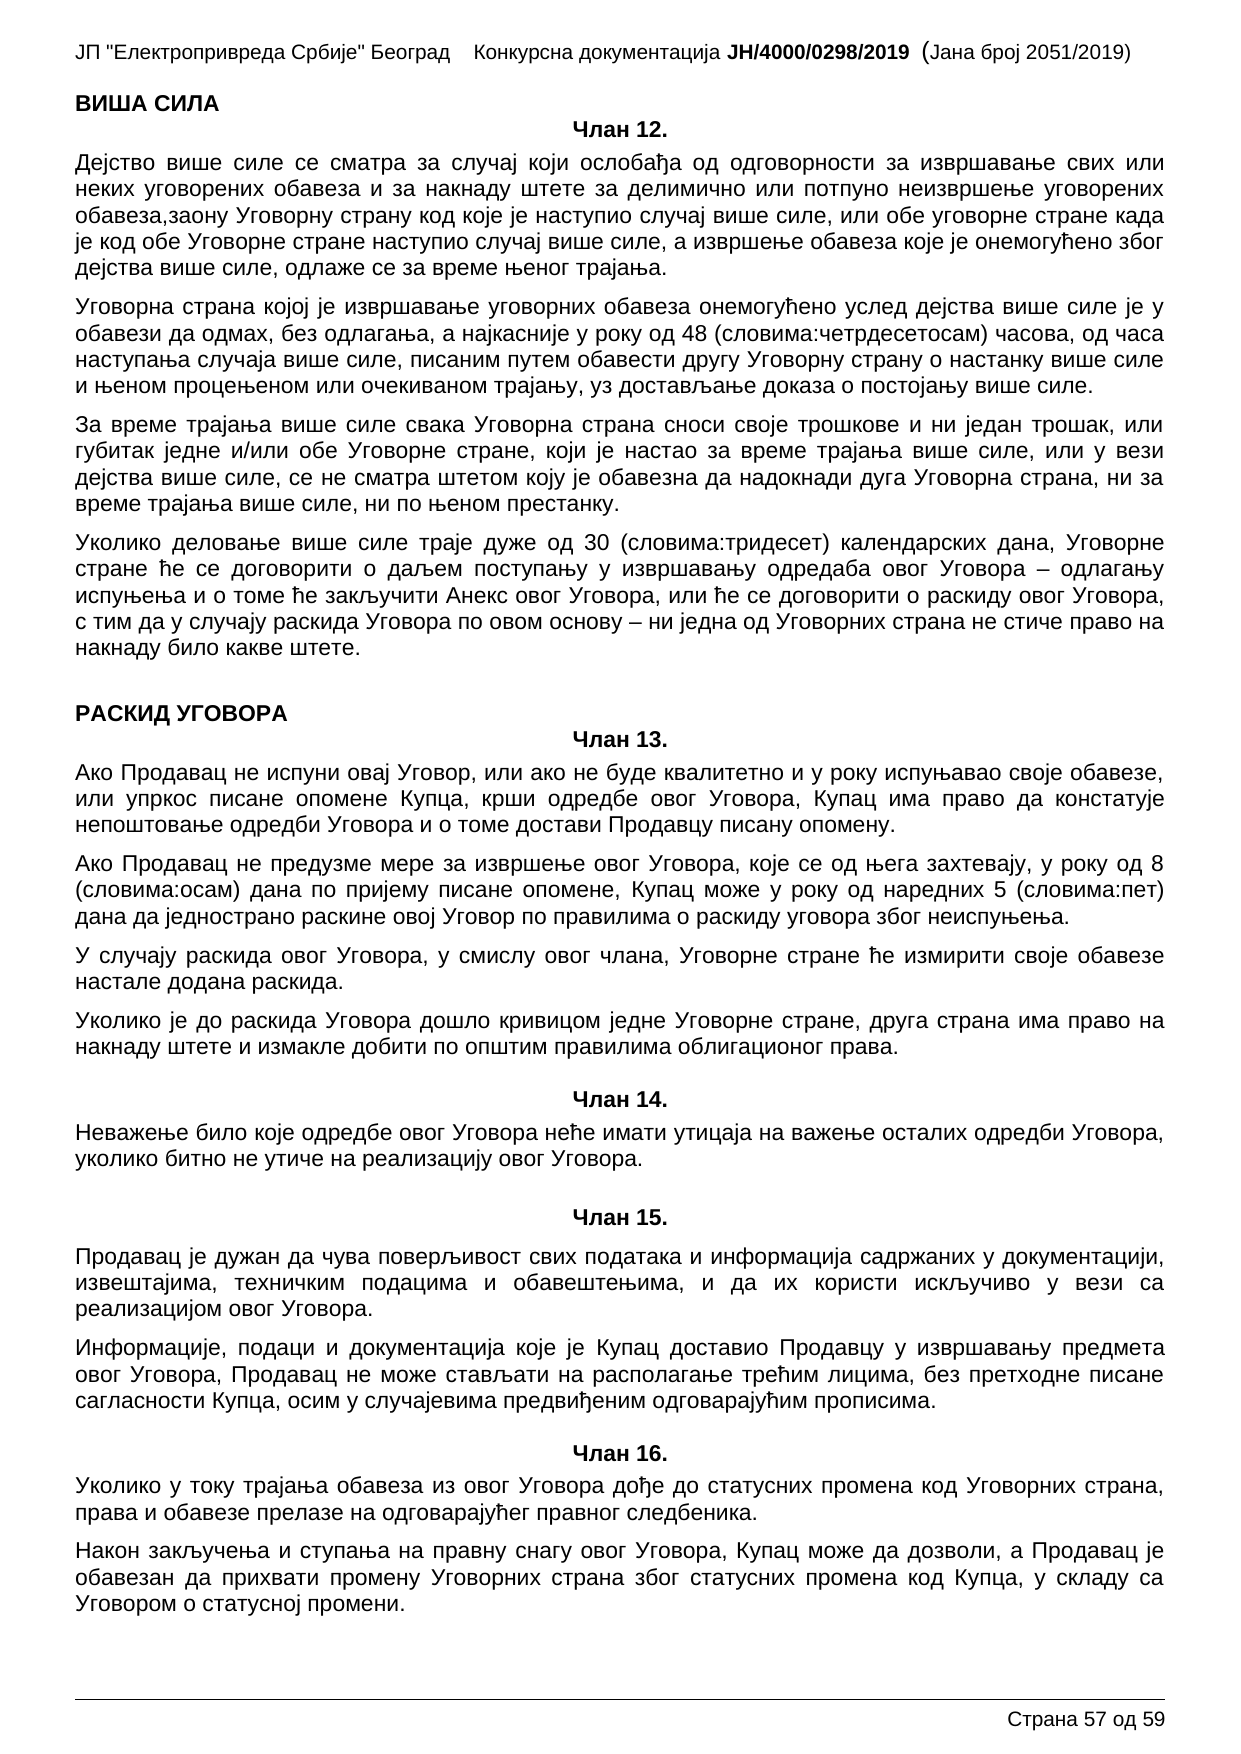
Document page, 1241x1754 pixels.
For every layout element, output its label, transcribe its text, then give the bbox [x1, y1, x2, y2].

text Ако Продавац не испуни овај Уговор, или ако не буде квалитетно и у року испуњавао своје обавезе, или упркос писане опомене Купца, крши одредбе овог Уговора, Купац има право да констатује непоштовање одредби Уговора и о томе достави Продавцу писану опомену. [75, 758, 1165, 838]
text Уколико је до раскида Уговора дошло кривицом једне Уговорне стране, друга страна има право на накнаду штете и измакле добити по општим правилима облигационог права. [75, 1007, 1165, 1059]
text Информације, подаци и документација које је Купац доставио Продавцу у извршавању предмета овог Уговора, Продавац не може стављати на располагање трећим лицима, без претходне писане сагласности Купца, осим у случајевима предвиђеним одговарајућим прописима. [75, 1334, 1165, 1413]
text За време трајања више силе свака Уговорна страна сноси своје трошкове и ни један трошак, или губитак једне и/или обе Уговорне стране, који је настао за време трајања више силе, или у вези дејства више силе, се не сматра штетом коју је обавезна да надокнади дуга Уговорна страна, ни за време трајања више силе, ни по њеном престанку. [75, 411, 1165, 516]
text Члан 15. [75, 1204, 1165, 1230]
text Дејство више силе се сматра за случај који ослобађа од одговорности за извршавање свих или неких уговорених обавеза и за накнаду штете за делимично или потпуно неизвршење уговорених обавеза,заону Уговорну страну код које је наступио случај више силе, или обе уговорне стране када је код обе Уговорне стране наступио случај више силе, а извршење обавеза које је онемогућено због дејства више силе, одлаже се за време њеног трајања. [75, 149, 1165, 281]
text Неважење било које одредбе овог Уговора неће имати утицаја на важење осталих одредби Уговора, уколико битно не утиче на реализацију овог Уговора. [75, 1118, 1165, 1171]
text Члан 13. [75, 726, 1165, 752]
text Уколико у току трајања обавеза из овог Уговора дође до статусних промена код Уговорних страна, права и обавезе прелазе на одговарајућег правног следбеника. [75, 1472, 1165, 1525]
text У случају раскида овог Уговора, у смислу овог члана, Уговорне стране ће измирити своје обавезе настале додана раскида. [75, 942, 1165, 994]
text Уколико деловање више силе траје дуже од 30 (словима:тридесет) календарских дана, Уговорне стране ће се договорити о даљем поступању у извршавању одредаба овог Уговора – одлагању испуњења и о томе ће закључити Анекс овог Уговора, или ће се договорити о раскиду овог Уговора, с тим да у случају раскида Уговора по овом основу – ни једна од Уговорних страна не стиче право на накнаду било какве штете. [75, 529, 1165, 661]
text Члан 16. [75, 1440, 1165, 1466]
text ВИША СИЛА [75, 90, 1165, 116]
text Члан 12. [75, 116, 1165, 143]
text Члан 14. [75, 1086, 1165, 1112]
text РАСКИД УГОВОРА [75, 699, 1165, 726]
text Уговорна страна којој је извршавање уговорних обавеза онемогућено услед дејства више силе је у обавези да одмах, без одлагања, а најкасније у року од 48 (словима:четрдесетосам) часова, од часа наступања случаја више силе, писаним путем обавести другу Уговорну страну о настанку више силе и њеном процењеном или очекиваном трајању, уз достављање доказа о постојању више силе. [75, 293, 1165, 398]
text Продавац је дужан да чува поверљивост свих података и информација садржаних у документацији, извештајима, техничким подацима и обавештењима, и да их користи искључиво у вези са реализацијом овог Уговора. [75, 1243, 1165, 1322]
text Ако Продавац не предузме мере за извршење овог Уговора, које се од њега захтевају, у року од 8 (словима:осам) дана по пријему писане опомене, Купац може у року од наредних 5 (словима:пет) дана да једнострано раскине овој Уговор по правилима о раскиду уговора због неиспуњења. [75, 850, 1165, 929]
text Након закључења и ступања на правну снагу овог Уговора, Купац може да дозволи, а Продавац је обавезан да прихвати промену Уговорних страна због статусних промена код Купца, у складу са Уговором о статусној промени. [75, 1537, 1165, 1617]
